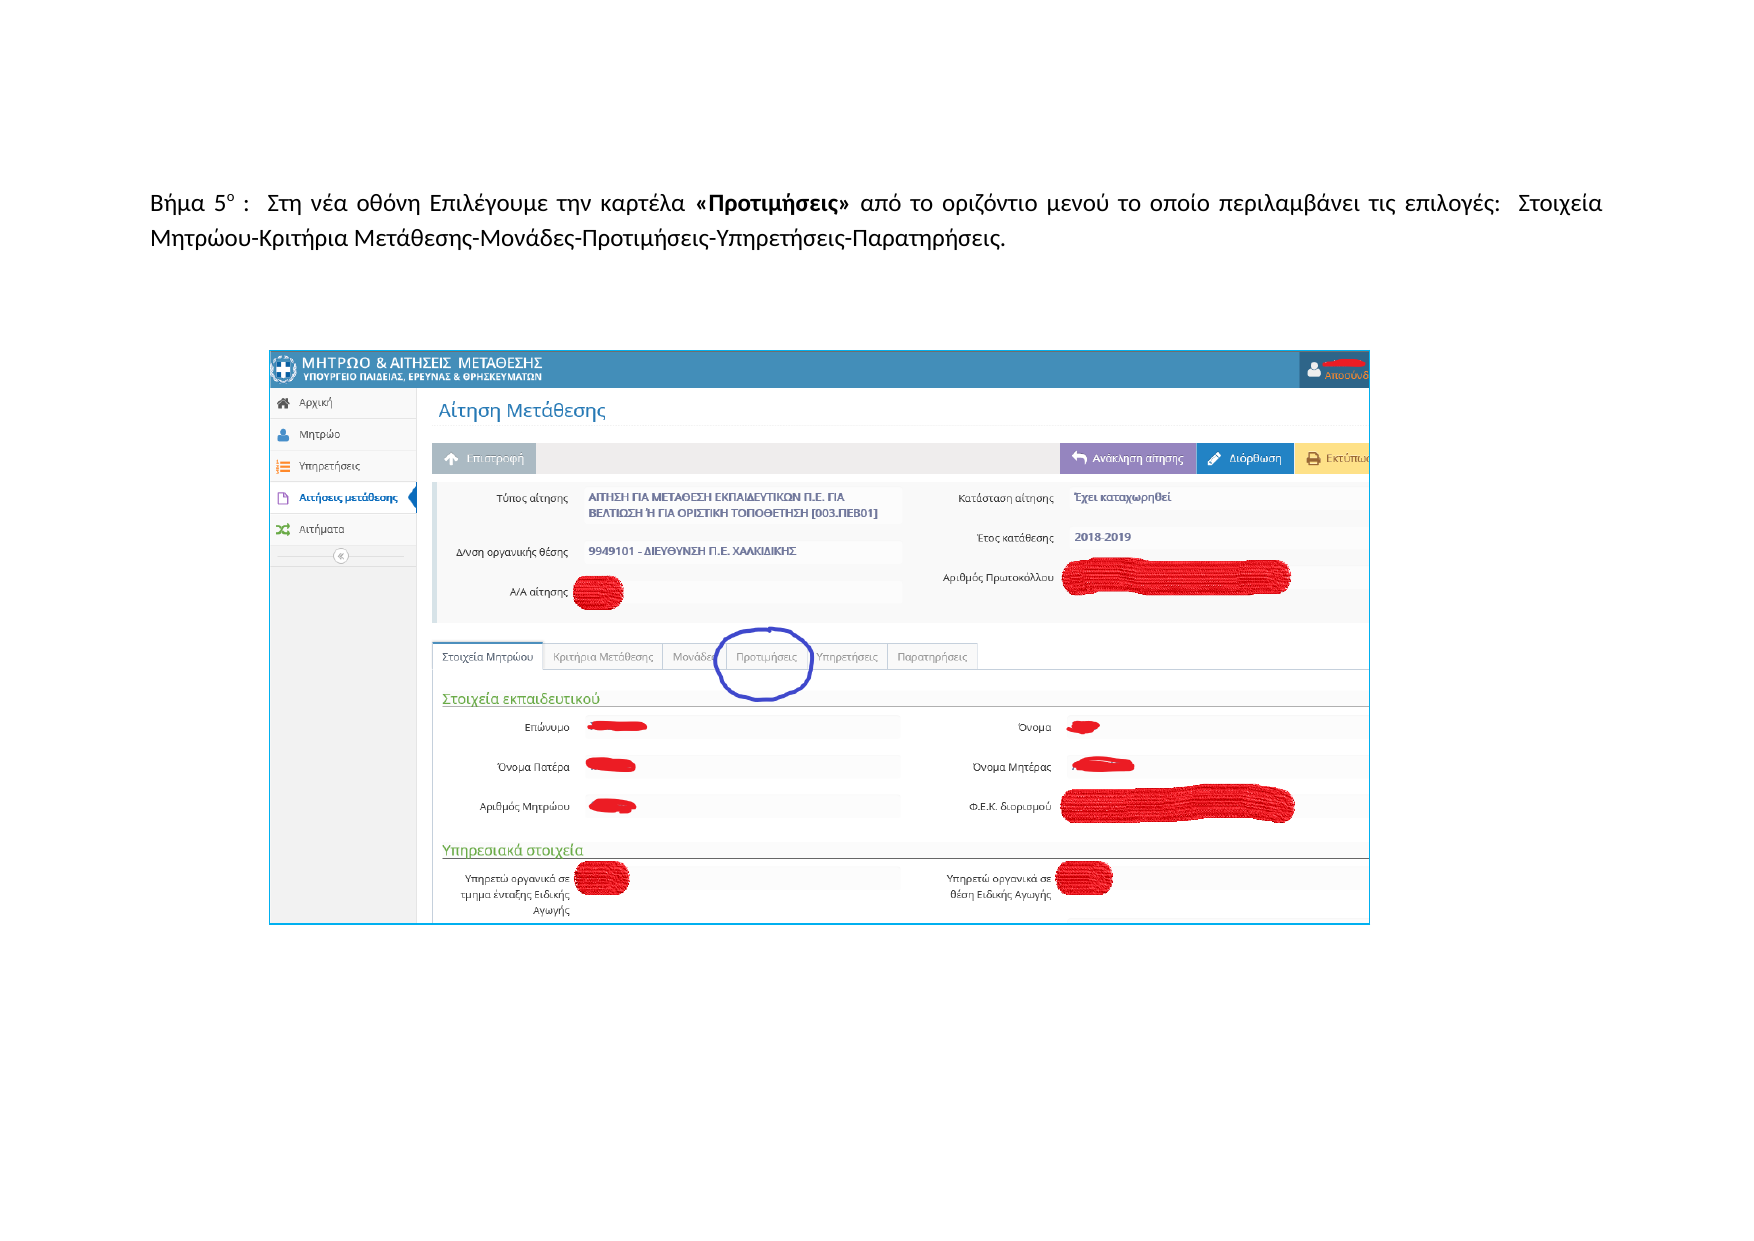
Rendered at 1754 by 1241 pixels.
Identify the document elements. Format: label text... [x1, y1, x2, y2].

picture [271, 352, 1368, 922]
text Βήμα 5ο : Στη νέα οθόνη Επιλέγουμε την καρτέλα «Προτιμήσεις» από το οριζόντιο μενού το οποίο περιλαμβάνει τις επιλογές: Στοιχεία Μητρώου-Κριτήρια Μετάθεσης-Μονάδες-Προτιμήσεις-Υπηρετήσεις-Παρατηρήσεις. [150, 187, 1604, 253]
